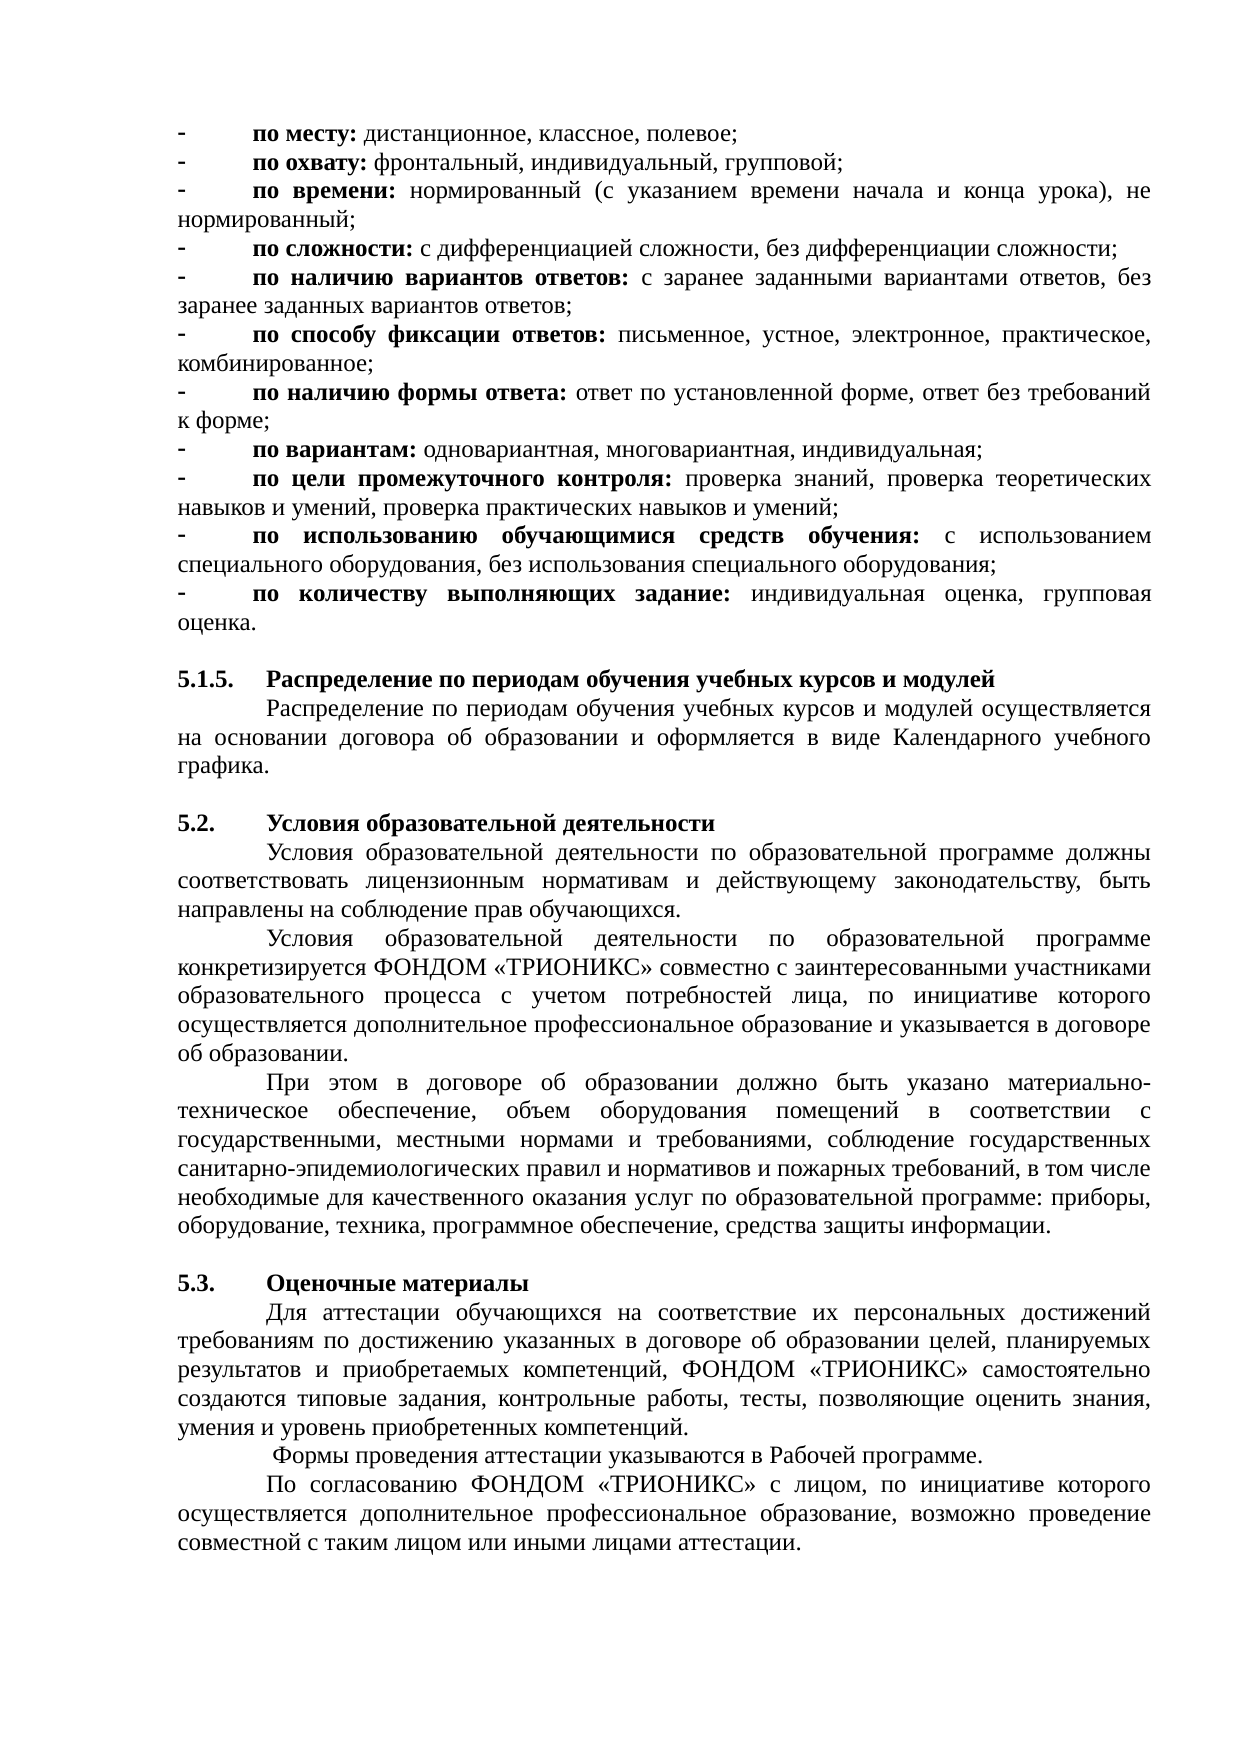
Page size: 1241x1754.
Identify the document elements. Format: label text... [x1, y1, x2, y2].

list по количеству выполняющих задание: индивидуальная оценка, групповая оценка. [177, 578, 1152, 636]
text Формы проведения аттестации указываются в Рабочей программе. [177, 1441, 1152, 1469]
list по времени: нормированный (с указанием времени начала и конца урока), не нормированный; [177, 176, 1152, 233]
list по способу фиксации ответов: письменное, устное, электронное, практическое, комбинированное; [177, 319, 1152, 377]
list по цели промежуточного контроля: проверка знаний, проверка теоретических навыков и умений, проверка практических навыков и умений; [177, 463, 1152, 521]
text Распределение по периодам обучения учебных курсов и модулей осуществляется на основании договора об образовании и оформляется в виде Календарного учебного графика. [177, 693, 1152, 779]
list по использованию обучающимися средств обучения: с использованием специального оборудования, без использования специального оборудования; [177, 521, 1152, 578]
list по наличию формы ответа: ответ по установленной форме, ответ без требований к форме; [177, 377, 1152, 434]
text Условия образовательной деятельности по образовательной программе должны соответствовать лицензионным нормативам и действующему законодательству, быть направлены на соблюдение прав обучающихся. [177, 837, 1152, 923]
list Условия образовательной деятельности [177, 808, 1152, 837]
text По согласованию ФОНДОМ «ТРИОНИКС» с лицом, по инициативе которого осуществляется дополнительное профессиональное образование, возможно проведение совместной с таким лицом или иными лицами аттестации. [177, 1469, 1152, 1556]
list по месту: дистанционное, классное, полевое; [177, 118, 1152, 147]
list Распределение по периодам обучения учебных курсов и модулей [177, 664, 1152, 693]
list Оценочные материалы [177, 1268, 1152, 1297]
text Условия образовательной деятельности по образовательной программе конкретизируется ФОНДОМ «ТРИОНИКС» совместно с заинтересованными участниками образовательного процесса с учетом потребностей лица, по инициативе которого осуществляется дополнительное профессиональное образование и указывается в договоре об образовании. [177, 923, 1152, 1067]
list по вариантам: одновариантная, многовариантная, индивидуальная; [177, 434, 1152, 463]
list по сложности: с дифференциацией сложности, без дифференциации сложности; [177, 233, 1152, 262]
text При этом в договоре об образовании должно быть указано материально-техническое обеспечение, объем оборудования помещений в соответствии с государственными, местными нормами и требованиями, соблюдение государственных санитарно-эпидемиологических правил и нормативов и пожарных требований, в том числе необходимые для качественного оказания услуг по образовательной программе: приборы, оборудование, техника, программное обеспечение, средства защиты информации. [177, 1067, 1152, 1239]
list по охвату: фронтальный, индивидуальный, групповой; [177, 147, 1152, 176]
list по наличию вариантов ответов: с заранее заданными вариантами ответов, без заранее заданных вариантов ответов; [177, 262, 1152, 319]
text Для аттестации обучающихся на соответствие их персональных достижений требованиям по достижению указанных в договоре об образовании целей, планируемых результатов и приобретаемых компетенций, ФОНДОМ «ТРИОНИКС» самостоятельно создаются типовые задания, контрольные работы, тесты, позволяющие оценить знания, умения и уровень приобретенных компетенций. [177, 1297, 1152, 1441]
